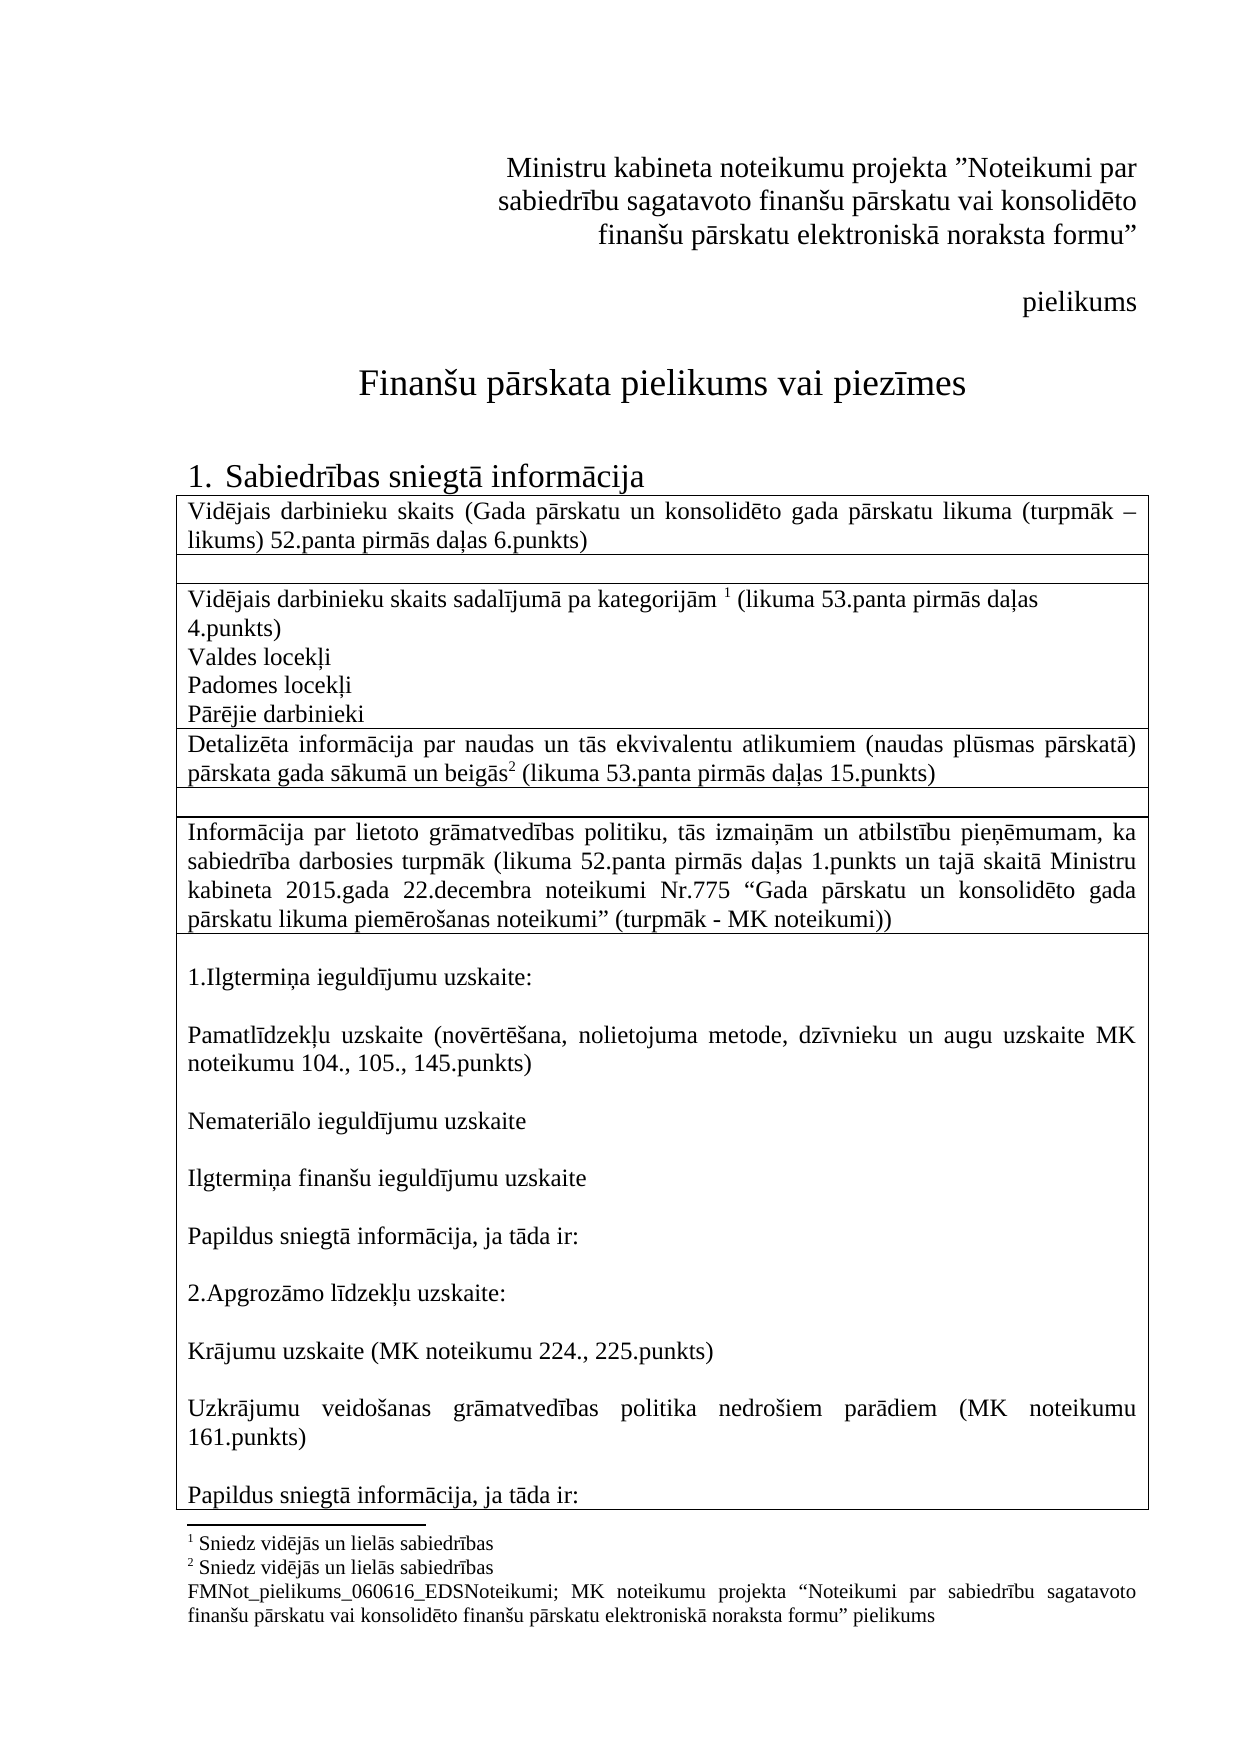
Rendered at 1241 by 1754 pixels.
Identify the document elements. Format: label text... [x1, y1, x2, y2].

text Finanšu pārskata pielikums vai piezīmes [187, 361, 1137, 404]
list Sabiedrības sniegtā informācija [187, 457, 1137, 495]
text sabiedrību sagatavoto finanšu pārskatu vai konsolidēto [187, 183, 1137, 217]
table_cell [177, 934, 1148, 1508]
table_cell Detalizēta informācija par naudas un tās ekvivalentu atlikumiem (naudas plūsmas pārskatā) pārskata gada sākumā un beigās (likuma 53.panta pirmās daļas 15.punkts) [177, 729, 1148, 787]
table_cell [177, 788, 1148, 816]
text pielikums [187, 284, 1137, 318]
text finanšu pārskatu elektroniskā noraksta formu” [187, 217, 1137, 251]
table_cell Informācija par lietoto grāmatvedības politiku, tās izmaiņām un atbilstību pieņēmumam, ka sabiedrība darbosies turpmāk (likuma 52.panta pirmās daļas 1.punkts un tajā skaitā Ministru kabineta 2015.gada 22.decembra noteikumi Nr.775 “Gada pārskatu un konsolidēto gada pārskatu likuma piemērošanas noteikumi” (turpmāk - MK noteikumi)) [177, 818, 1148, 932]
table_header Vidējais darbinieku skaits (Gada pārskatu un konsolidēto gada pārskatu likuma (turpmāk – likums) 52.panta pirmās daļas 6.punkts) [177, 496, 1148, 553]
text Ministru kabineta noteikumu projekta ”Noteikumi par [187, 150, 1137, 183]
table_cell [177, 555, 1148, 583]
table_cell Vidējais darbinieku skaits sadalījumā pa kategorijām (likuma 53.panta pirmās daļas 4.punkts) Valdes locekļi Padomes locekļi Pārējie darbinieki [177, 584, 1148, 728]
